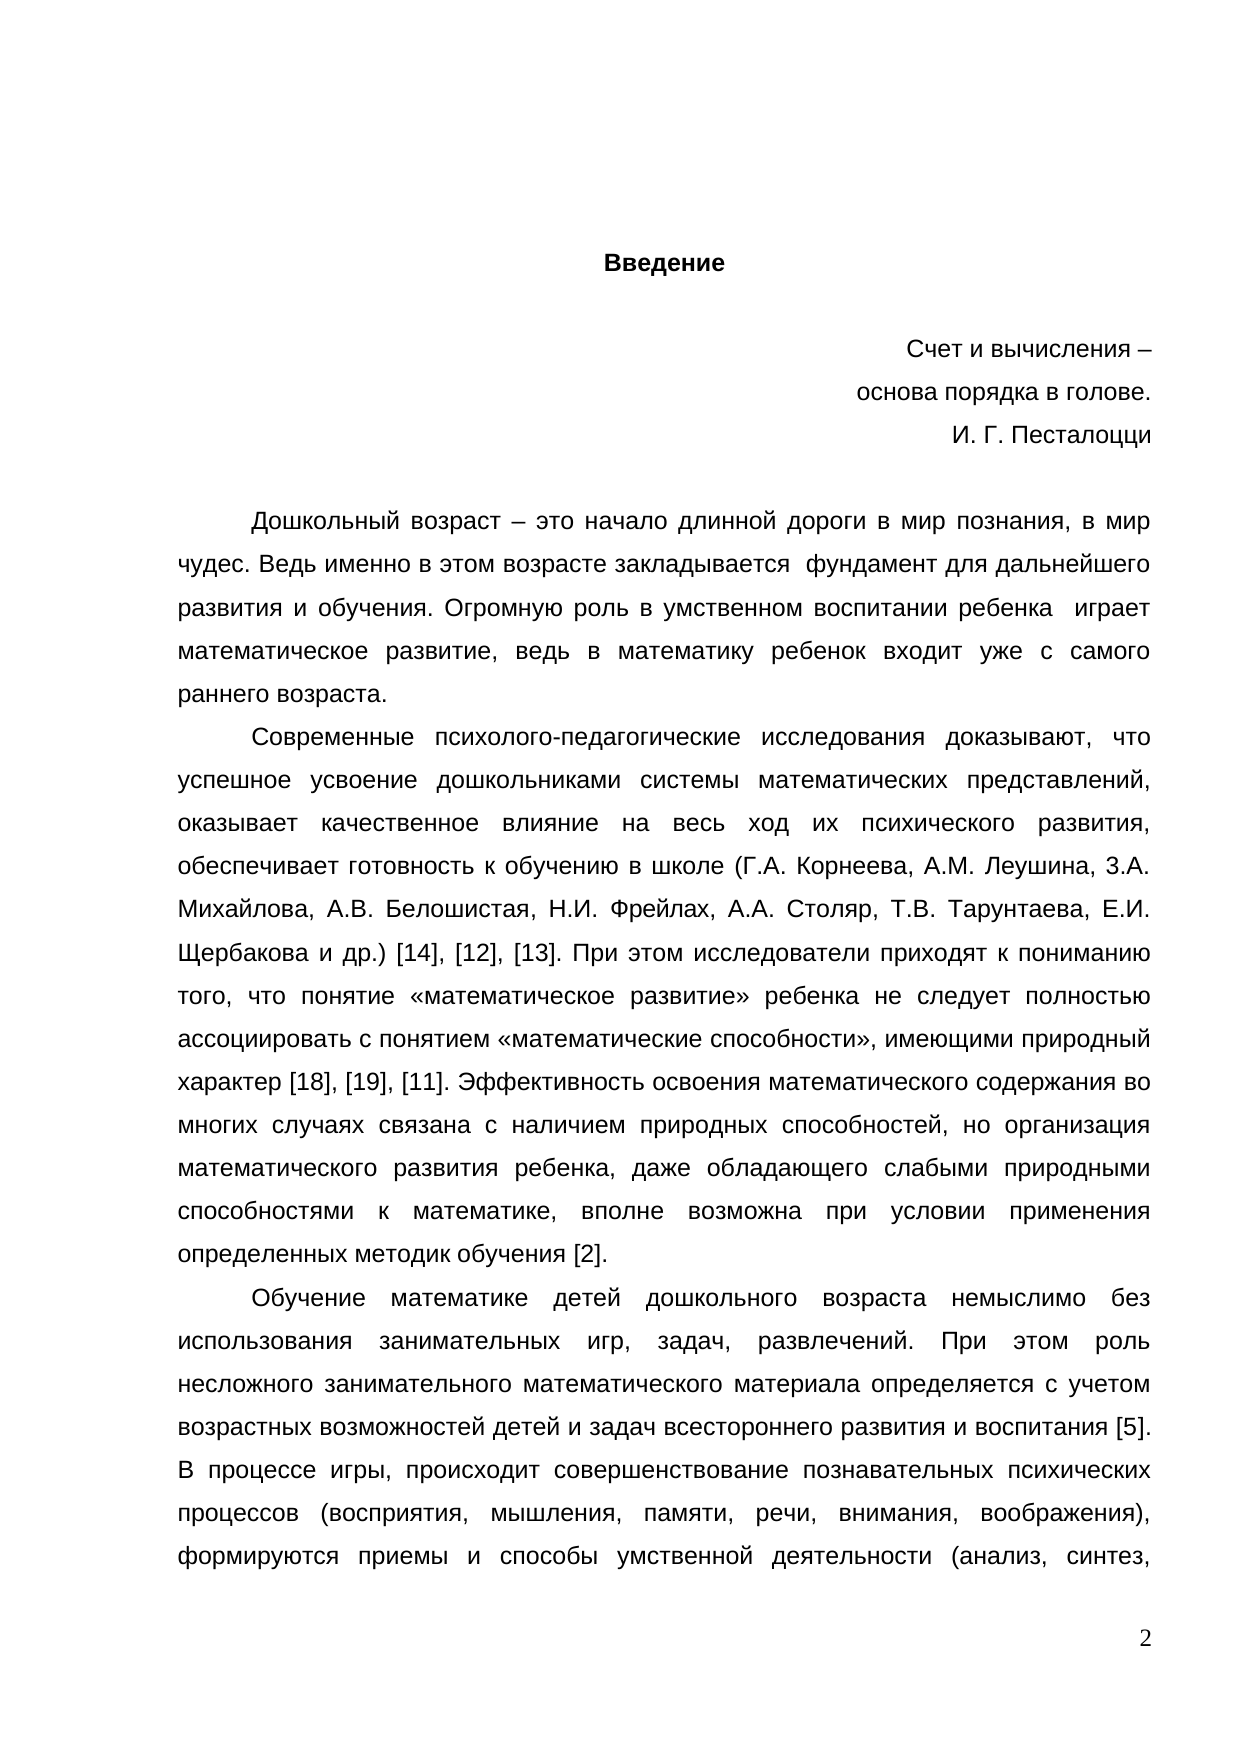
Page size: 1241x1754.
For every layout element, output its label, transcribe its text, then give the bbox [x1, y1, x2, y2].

text И. Г. Песталоцци [177, 420, 1152, 449]
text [177, 1282, 1152, 1570]
text Дошкольный возраст – это начало длинной дороги в мир познания, в мир чудес. Ведь именно в этом возрасте закладывается фундамент для дальнейшего развития и обучения. Огромную роль в умственном воспитании ребенка играет математическое развитие, ведь в математику ребенок входит уже с самого раннего возраста. [177, 506, 1152, 707]
text Счет и вычисления – [177, 334, 1152, 362]
text Современные психолого-педагогические исследования доказывают, что успешное усвоение дошкольниками системы математических представлений, оказывает качественное влияние на весь ход их психического развития, обеспечивает готовность к обучению в школе (Г.А. Корнеева, А.М. Леушина, 3.А. Михайлова, А.В. Белошистая, Н.И. Фрейлах, А.А. Столяр, Т.В. Тарунтаева, Е.И. Щербакова и др.) [14], [12], [13]. При этом исследователи приходят к пониманию того, что понятие «математическое развитие» ребенка не следует полностью ассоциировать с понятием «математические способности», имеющими природный характер [18], [19], [11]. Эффективность освоения математического содержания во многих случаях связана с наличием природных способностей, но организация математического развития ребенка, даже обладающего слабыми природными способностями к математике, вполне возможна при условии применения определенных методик обучения [2]. [177, 722, 1152, 1268]
text Введение [177, 247, 1152, 276]
text основа порядка в голове. [177, 377, 1152, 406]
